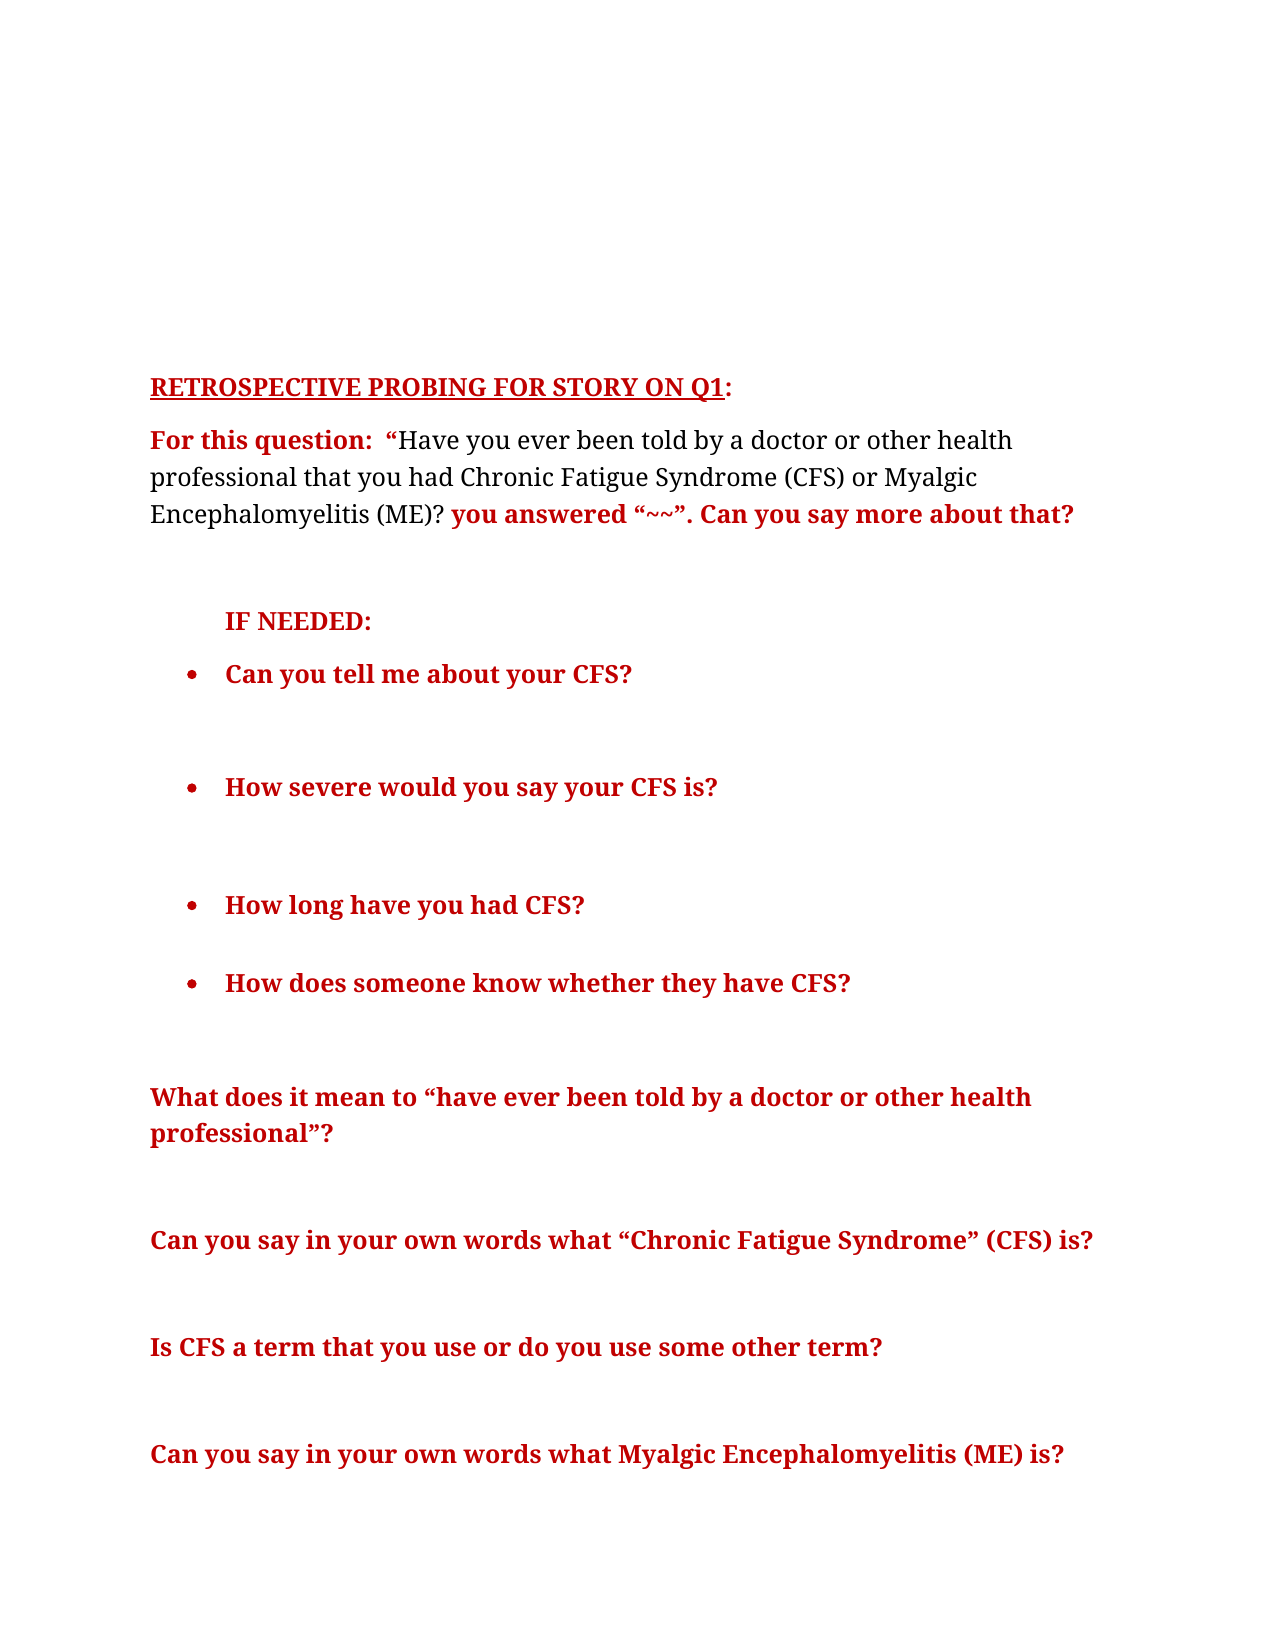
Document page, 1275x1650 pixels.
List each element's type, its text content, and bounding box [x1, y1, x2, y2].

list How does someone know whether they have CFS? [187, 966, 1125, 1000]
list Can you tell me about your CFS? [187, 657, 1125, 691]
text IF NEEDED: [150, 603, 1125, 637]
text For this question: “Have you ever been told by a doctor or other health professional that you had Chronic Fatigue Syndrome (CFS) or Myalgic Encephalomyelitis (ME)? you answered “~~”. Can you say more about that? [150, 423, 1125, 530]
text What does it mean to “have ever been told by a doctor or other health professional”? [150, 1079, 1125, 1150]
text Is CFS a term that you use or do you use some other term? [150, 1330, 1125, 1364]
list How severe would you say your CFS is? [187, 770, 1125, 804]
text Can you say in your own words what “Chronic Fatigue Syndrome” (CFS) is? [150, 1223, 1125, 1257]
list How long have you had CFS? [187, 887, 1125, 922]
text RETROSPECTIVE PROBING FOR STORY ON Q1: [150, 369, 1125, 403]
text Can you say in your own words what Myalgic Encephalomyelitis (ME) is? [150, 1437, 1125, 1471]
